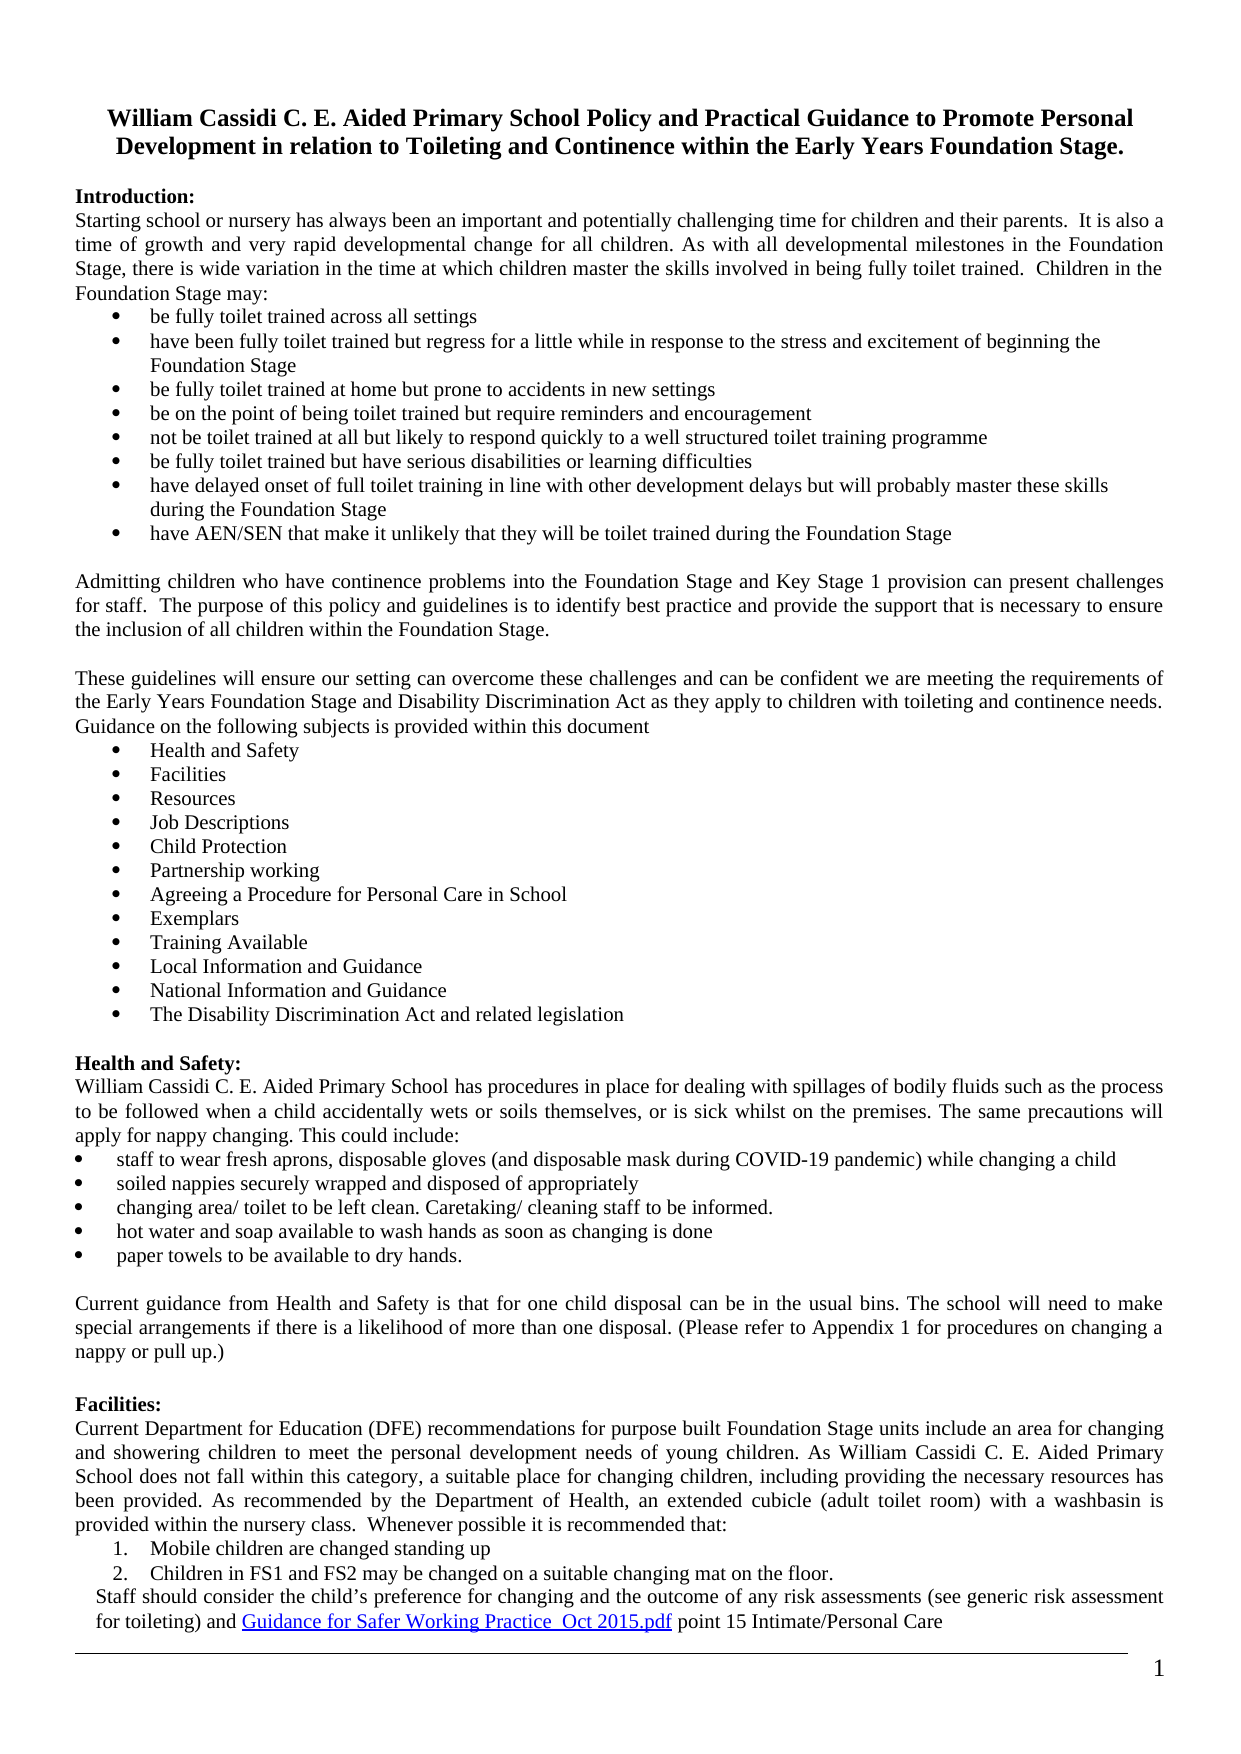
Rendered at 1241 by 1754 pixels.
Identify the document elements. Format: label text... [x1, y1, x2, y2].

list Local Information and Guidance [112, 954, 1165, 978]
list Child Protection [112, 834, 1165, 858]
list have been fully toilet trained but regress for a little while in response to the stress and excitement of beginning the Foundation Stage [112, 328, 1165, 377]
list be fully toilet trained across all settings [112, 304, 1165, 328]
text William Cassidi C. E. Aided Primary School Policy and Practical Guidance to Promote Personal Development in relation to Toileting and Continence within the Early Years Foundation Stage. [75, 103, 1165, 160]
list be fully toilet trained at home but prone to accidents in new settings [112, 377, 1165, 401]
list Health and Safety [112, 738, 1165, 762]
list paper towels to be available to dry hands. [75, 1243, 1165, 1267]
list hot water and soap available to wash hands as soon as changing is done [75, 1219, 1165, 1243]
list Children in FS1 and FS2 may be changed on a suitable changing mat on the floor. [112, 1560, 1165, 1584]
text Admitting children who have continence problems into the Foundation Stage and Key Stage 1 provision can present challenges for staff. The purpose of this policy and guidelines is to identify best practice and provide the support that is necessary to ensure the inclusion of all children within the Foundation Stage. [75, 569, 1165, 641]
list have delayed onset of full toilet training in line with other development delays but will probably master these skills during the Foundation Stage [112, 473, 1165, 521]
list Exemplars [112, 906, 1165, 930]
subtitle Facilities: [75, 1392, 1165, 1416]
text has procedures in place for dealing with spillages of bodily fluids such as the process to be followed when a child accidentally wets or soils themselves, or is sick whilst on the premises. The same precautions will apply for nappy changing. This could include: [75, 1074, 1165, 1147]
text Health and Safety: [75, 1050, 1165, 1074]
list The Disability Discrimination Act and related legislation [112, 1002, 1165, 1026]
list Agreeing a Procedure for Personal Care in School [112, 882, 1165, 906]
list Resources [112, 786, 1165, 810]
list Facilities [112, 762, 1165, 786]
list not be toilet trained at all but likely to respond quickly to a well structured toilet training programme [112, 425, 1165, 449]
list be fully toilet trained but have serious disabilities or learning difficulties [112, 449, 1165, 473]
list be on the point of being toilet trained but require reminders and encouragement [112, 401, 1165, 425]
text Introduction: [75, 184, 1165, 208]
list Partnership working [112, 858, 1165, 882]
list National Information and Guidance [112, 978, 1165, 1002]
list soiled nappies securely wrapped and disposed of appropriately [75, 1171, 1165, 1195]
text Staff should consider the child’s preference for changing and the outcome of any risk assessments (see generic risk assessment for toileting) and Guidance for Safer Working Practice Oct 2015.pdf point 15 Intimate/Personal Care [95, 1584, 1165, 1633]
list Job Descriptions [112, 810, 1165, 834]
text Current guidance from Health and Safety is that for one child disposal can be in the usual bins. The school will need to make special arrangements if there is a likelihood of more than one disposal. (Please refer to Appendix 1 for procedures on changing a nappy or pull up.) [75, 1291, 1165, 1363]
text Starting school or nursery has always been an important and potentially challenging time for children and their parents. It is also a time of growth and very rapid developmental change for all children. As with all developmental milestones in the Foundation Stage, there is wide variation in the time at which children master the skills involved in being fully toilet trained. Children in the Foundation Stage may: [75, 208, 1165, 304]
list changing area/ toilet to be left clean. Caretaking/ cleaning staff to be informed. [75, 1195, 1165, 1219]
text These guidelines will ensure our setting can overcome these challenges and can be confident we are meeting the requirements of the Early Years Foundation Stage and Disability Discrimination Act as they apply to children with toileting and continence needs. Guidance on the following subjects is provided within this document [75, 665, 1165, 738]
text Current Department for Education (DFE) recommendations for purpose built Foundation Stage units include an area for changing and showering children to meet the personal development needs of young children. As does not fall within this category, a suitable place for changing children, including providing the necessary resources has been provided. As recommended by the Department of Health, an extended cubicle (adult toilet room) with a washbasin is provided within the nursery class. Whenever possible it is recommended that: [75, 1416, 1165, 1536]
list Training Available [112, 930, 1165, 954]
list have AEN/SEN that make it unlikely that they will be toilet trained during the Foundation Stage [112, 521, 1165, 545]
list Mobile children are changed standing up [112, 1536, 1165, 1560]
list staff to wear fresh aprons, disposable gloves (and disposable mask during COVID-19 pandemic) while changing a child [75, 1147, 1165, 1171]
